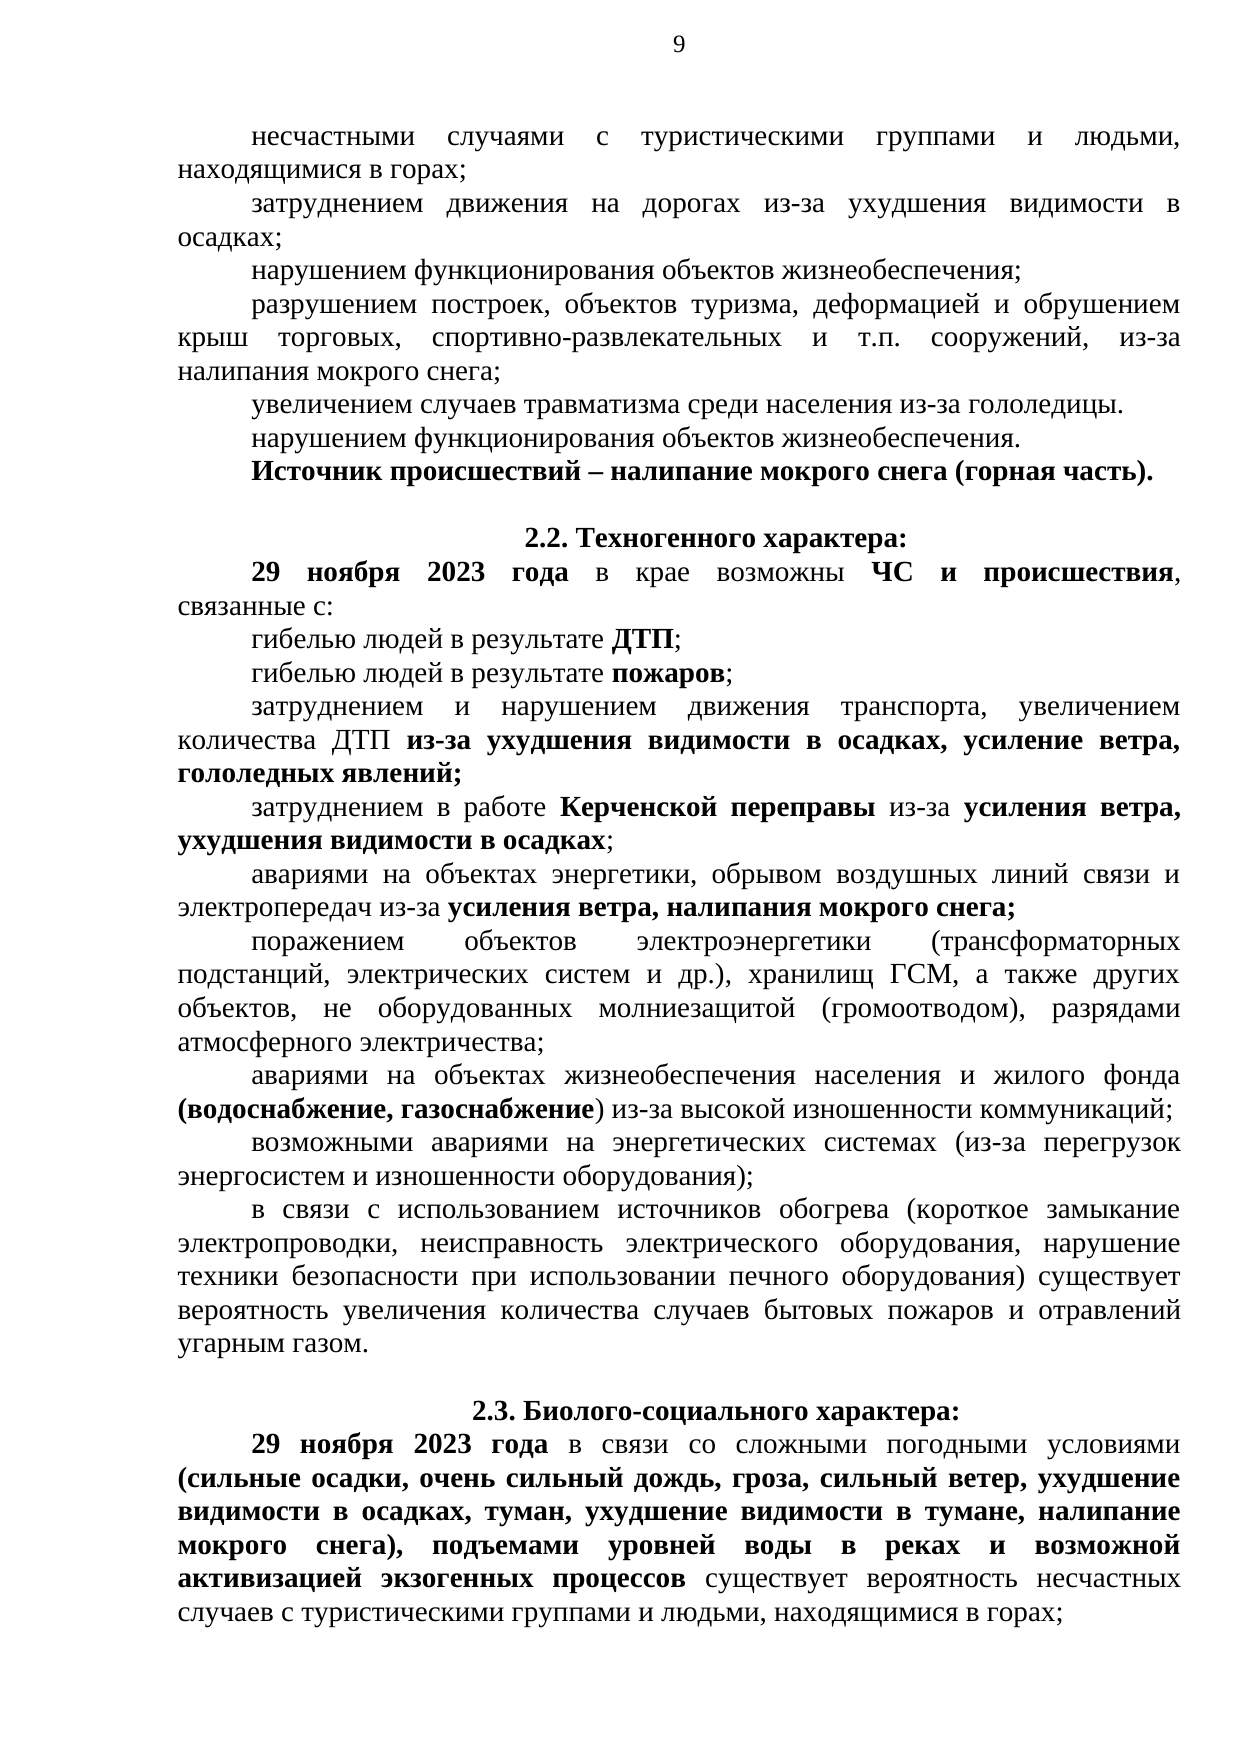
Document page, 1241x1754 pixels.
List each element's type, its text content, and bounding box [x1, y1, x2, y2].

text затруднением движения на дорогах из-за ухудшения видимости в осадках; [177, 185, 1181, 252]
text Источник происшествий – налипание мокрого снега (горная часть). [177, 453, 1181, 487]
text несчастными случаями с туристическими группами и людьми, находящимися в горах; [177, 118, 1181, 185]
text 29 ноября 2023 года в связи со сложными погодными условиями (сильные осадки, очень сильный дождь, гроза, сильный ветер, ухудшение видимости в осадках, туман, ухудшение видимости в тумане, налипание мокрого снега), подъемами уровней воды в реках и возможной активизацией экзогенных процессов существует вероятность несчастных случаев с туристическими группами и людьми, находящимися в горах; [177, 1426, 1181, 1627]
text возможными авариями на энергетических системах (из-за перегрузок энергосистем и изношенности оборудования); [177, 1124, 1181, 1191]
text 29 ноября 2023 года в крае возможны ЧС и происшествия, связанные с: [177, 554, 1181, 621]
text авариями на объектах энергетики, обрывом воздушных линий связи и электропередач из-за усиления ветра, налипания мокрого снега; [177, 856, 1181, 923]
text поражением объектов электроэнергетики (трансформаторных подстанций, электрических систем и др.), хранилищ ГСМ, а также других объектов, не оборудованных молниезащитой (громоотводом), разрядами атмосферного электричества; [177, 923, 1181, 1057]
text 2.3. Биолого-социального характера: [177, 1393, 1181, 1426]
text 2.2. Техногенного характера: [177, 521, 1181, 554]
text гибелью людей в результате пожаров; [177, 655, 1181, 688]
text гибелью людей в результате ДТП; [177, 621, 1181, 655]
text разрушением построек, объектов туризма, деформацией и обрушением крыш торговых, спортивно-развлекательных и т.п. сооружений, из-за налипания мокрого снега; [177, 286, 1181, 386]
text в связи с использованием источников обогрева (короткое замыкание электропроводки, неисправность электрического оборудования, нарушение техники безопасности при использовании печного оборудования) существует вероятность увеличения количества случаев бытовых пожаров и отравлений угарным газом. [177, 1191, 1181, 1359]
text авариями на объектах жизнеобеспечения населения и жилого фонда (водоснабжение, газоснабжение) из-за высокой изношенности коммуникаций; [177, 1057, 1181, 1124]
text нарушением функционирования объектов жизнеобеспечения; [177, 252, 1181, 286]
text нарушением функционирования объектов жизнеобеспечения. [177, 420, 1181, 453]
text затруднением и нарушением движения транспорта, увеличением количества ДТП из-за ухудшения видимости в осадках, усиление ветра, гололедных явлений; [177, 688, 1181, 789]
text увеличением случаев травматизма среди населения из-за гололедицы. [177, 386, 1181, 420]
text затруднением в работе Керченской переправы из-за усиления ветра, ухудшения видимости в осадках; [177, 789, 1181, 856]
